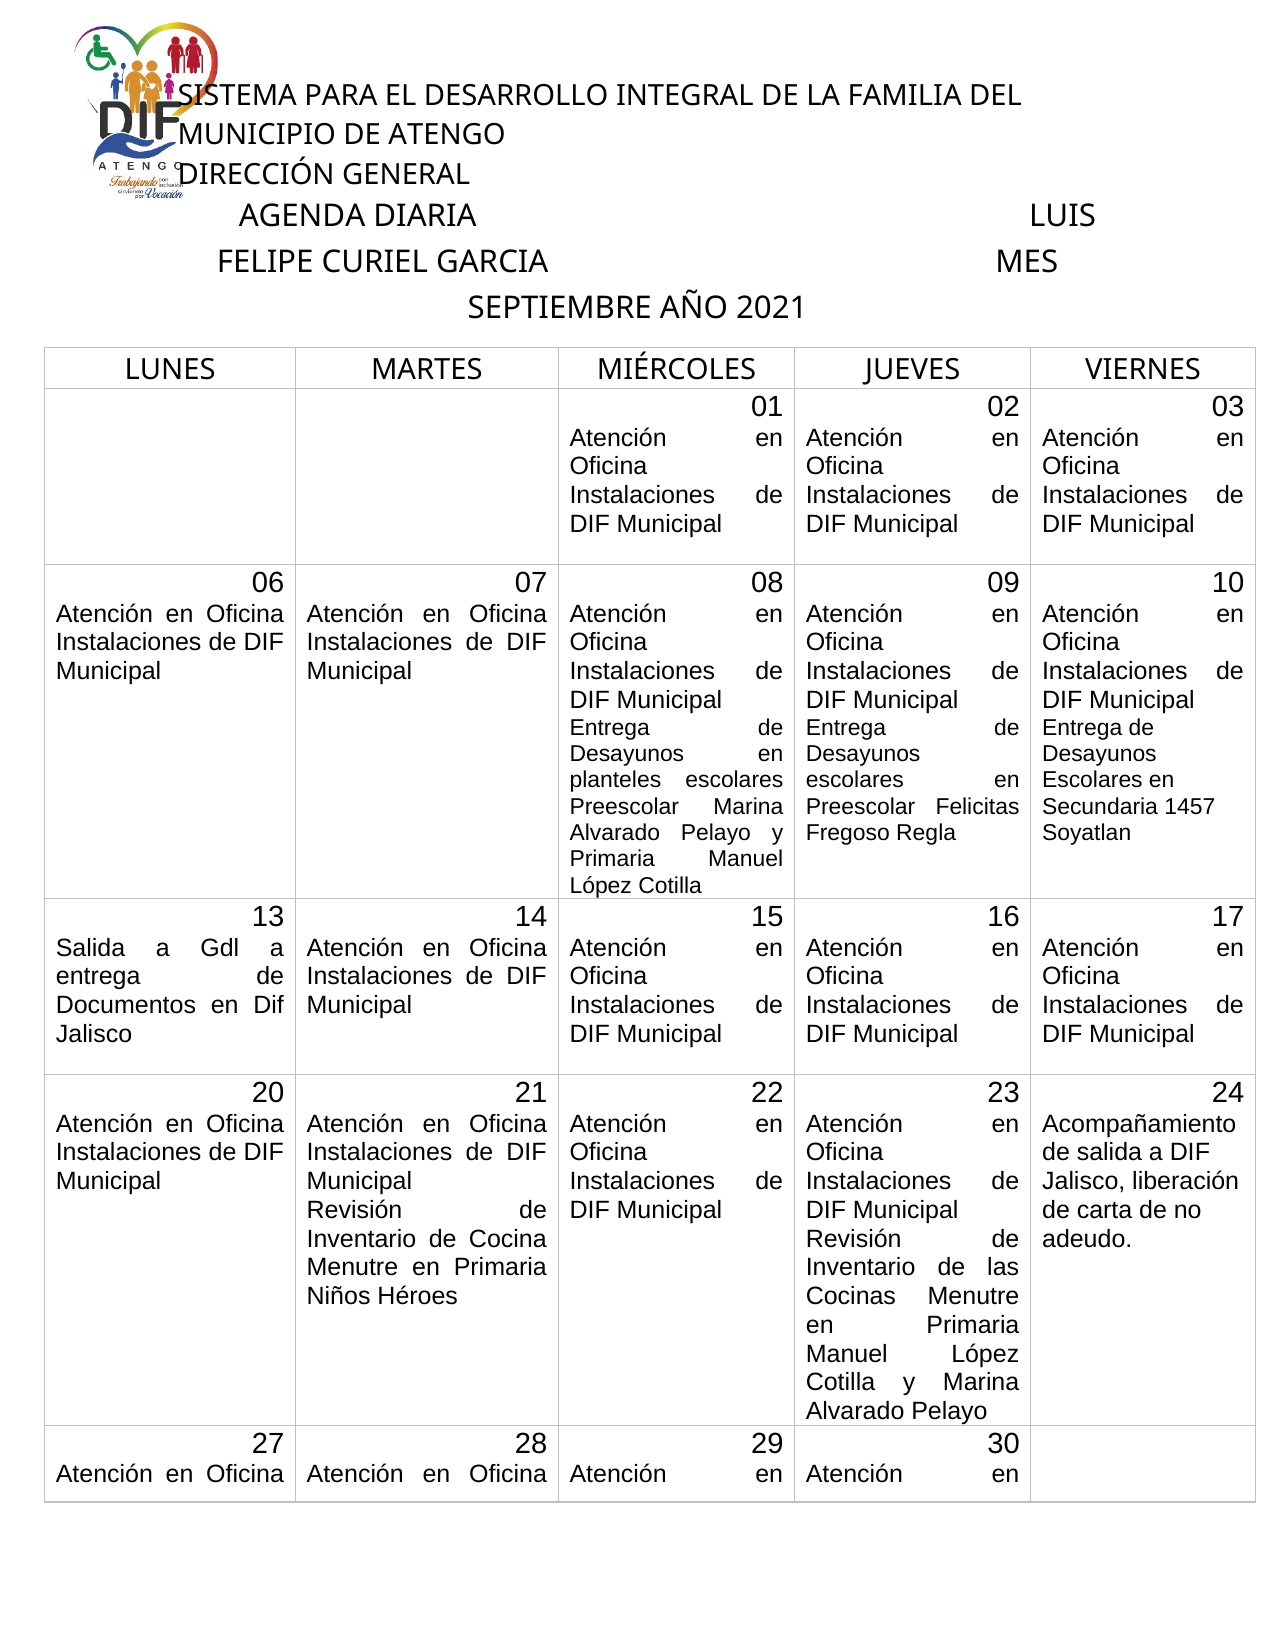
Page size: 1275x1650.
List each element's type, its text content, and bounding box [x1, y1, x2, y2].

table_cell [296, 389, 558, 564]
text AGENDA DIARIA LUIS FELIPE CURIEL GARCIA MES SEPTIEMBRE AÑO 2021 [177, 193, 1098, 327]
picture [74, 22, 218, 199]
picture [213, 165, 218, 173]
table_cell 09 Atención en Oficina Instalaciones de DIF Municipal Entrega de Desayunos escolares en Preescolar Felicitas Fregoso Regla [795, 565, 1030, 898]
table_cell 06 Atención en Oficina Instalaciones de DIF Municipal [45, 565, 295, 898]
table_cell [1031, 1426, 1255, 1501]
table_header LUNES [45, 348, 295, 388]
table_cell 16 Atención en Oficina Instalaciones de DIF Municipal [795, 899, 1030, 1074]
table_cell 29 Atención en Oficina Instalaciones de DIF Municipal [559, 1426, 794, 1501]
table_cell 15 Atención en Oficina Instalaciones de DIF Municipal [559, 899, 794, 1074]
table_cell 08 Atención en Oficina Instalaciones de DIF Municipal Entrega de Desayunos en planteles escolares Preescolar Marina Alvarado Pelayo y Primaria Manuel López Cotilla [559, 565, 794, 898]
table_header MIÉRCOLES [559, 348, 794, 388]
table_cell 21 Atención en Oficina Instalaciones de DIF Municipal Revisión de Inventario de Cocina Menutre en Primaria Niños Héroes [296, 1075, 558, 1425]
table_cell 03 Atención en Oficina Instalaciones de DIF Municipal [1031, 389, 1255, 564]
table_cell 13 Salida a Gdl a entrega de Documentos en Dif Jalisco [45, 899, 295, 1074]
table_cell 30 Atención en Oficina Instalaciones de DIF Municipal [795, 1426, 1030, 1501]
table_cell 02 Atención en Oficina Instalaciones de DIF Municipal [795, 389, 1030, 564]
table_cell 10 Atención en Oficina Instalaciones de DIF Municipal Entrega de Desayunos Escolares en Secundaria 1457 Soyatlan [1031, 565, 1255, 898]
table_cell 01 Atención en Oficina Instalaciones de DIF Municipal [559, 389, 794, 564]
table_cell 20 Atención en Oficina Instalaciones de DIF Municipal [45, 1075, 295, 1425]
table_header MARTES [296, 348, 558, 388]
table_cell 14 Atención en Oficina Instalaciones de DIF Municipal [296, 899, 558, 1074]
table_cell 28 Atención en Oficina Instalaciones de DIF Municipal [296, 1426, 558, 1501]
table_cell 27 Atención en Oficina Instalaciones de DIF Municipal [45, 1426, 295, 1501]
table_cell 24 Acompañamiento de salida a DIF Jalisco, liberación de carta de no adeudo. [1031, 1075, 1255, 1425]
table_cell 22 Atención en Oficina Instalaciones de DIF Municipal [559, 1075, 794, 1425]
table_cell 17 Atención en Oficina Instalaciones de DIF Municipal [1031, 899, 1255, 1074]
table_cell [45, 389, 295, 564]
table_cell 07 Atención en Oficina Instalaciones de DIF Municipal [296, 565, 558, 898]
table_header VIERNES [1031, 348, 1255, 388]
table_header JUEVES [795, 348, 1030, 388]
table_cell 23 Atención en Oficina Instalaciones de DIF Municipal Revisión de Inventario de las Cocinas Menutre en Primaria Manuel López Cotilla y Marina Alvarado Pelayo [795, 1075, 1030, 1425]
